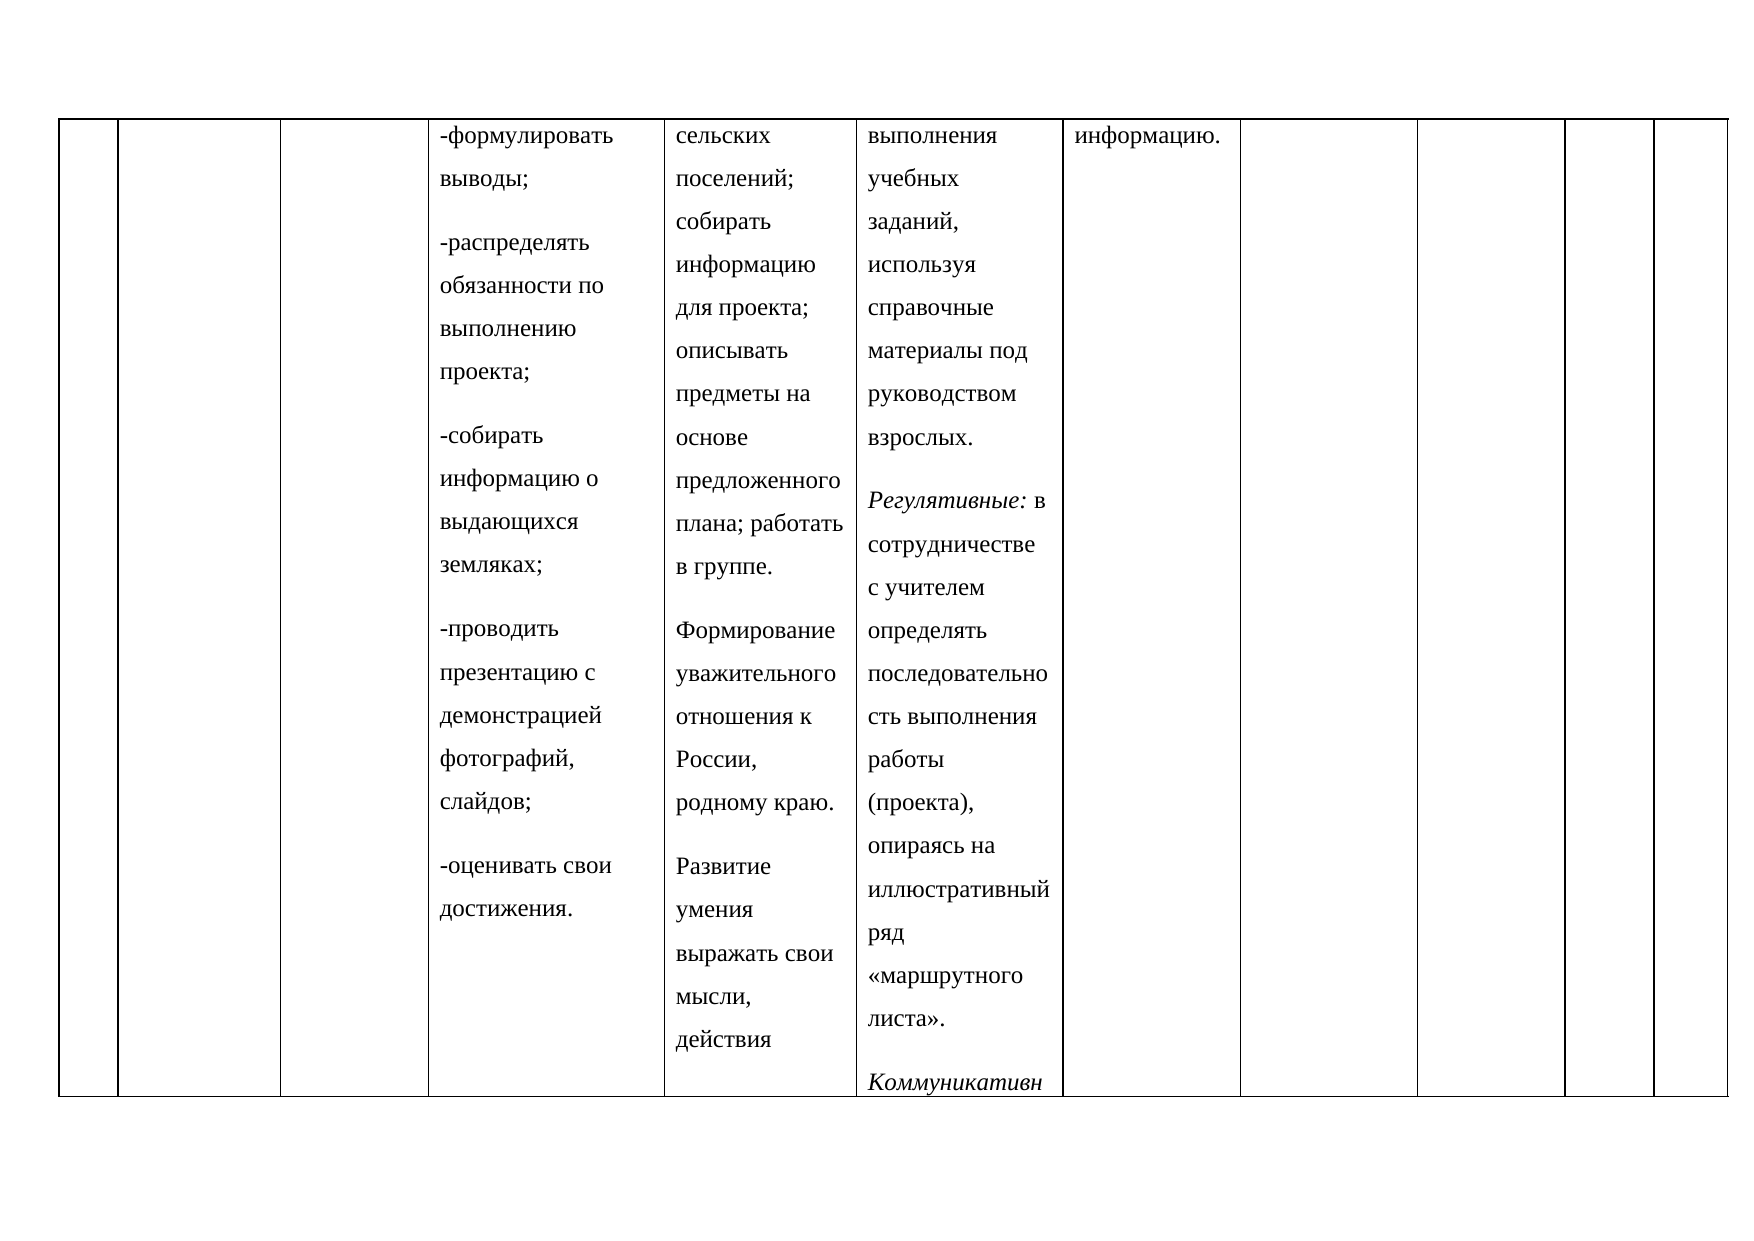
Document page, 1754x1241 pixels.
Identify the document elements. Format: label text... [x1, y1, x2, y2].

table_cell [1241, 120, 1417, 1096]
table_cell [429, 120, 664, 1096]
table_cell [1566, 120, 1653, 1096]
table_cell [857, 120, 1062, 1096]
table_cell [119, 120, 280, 1096]
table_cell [281, 120, 428, 1096]
table_cell [1655, 120, 1727, 1096]
table_cell 2 [60, 120, 117, 1096]
table_cell [1418, 120, 1564, 1096]
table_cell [1064, 120, 1240, 1096]
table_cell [665, 120, 856, 1096]
